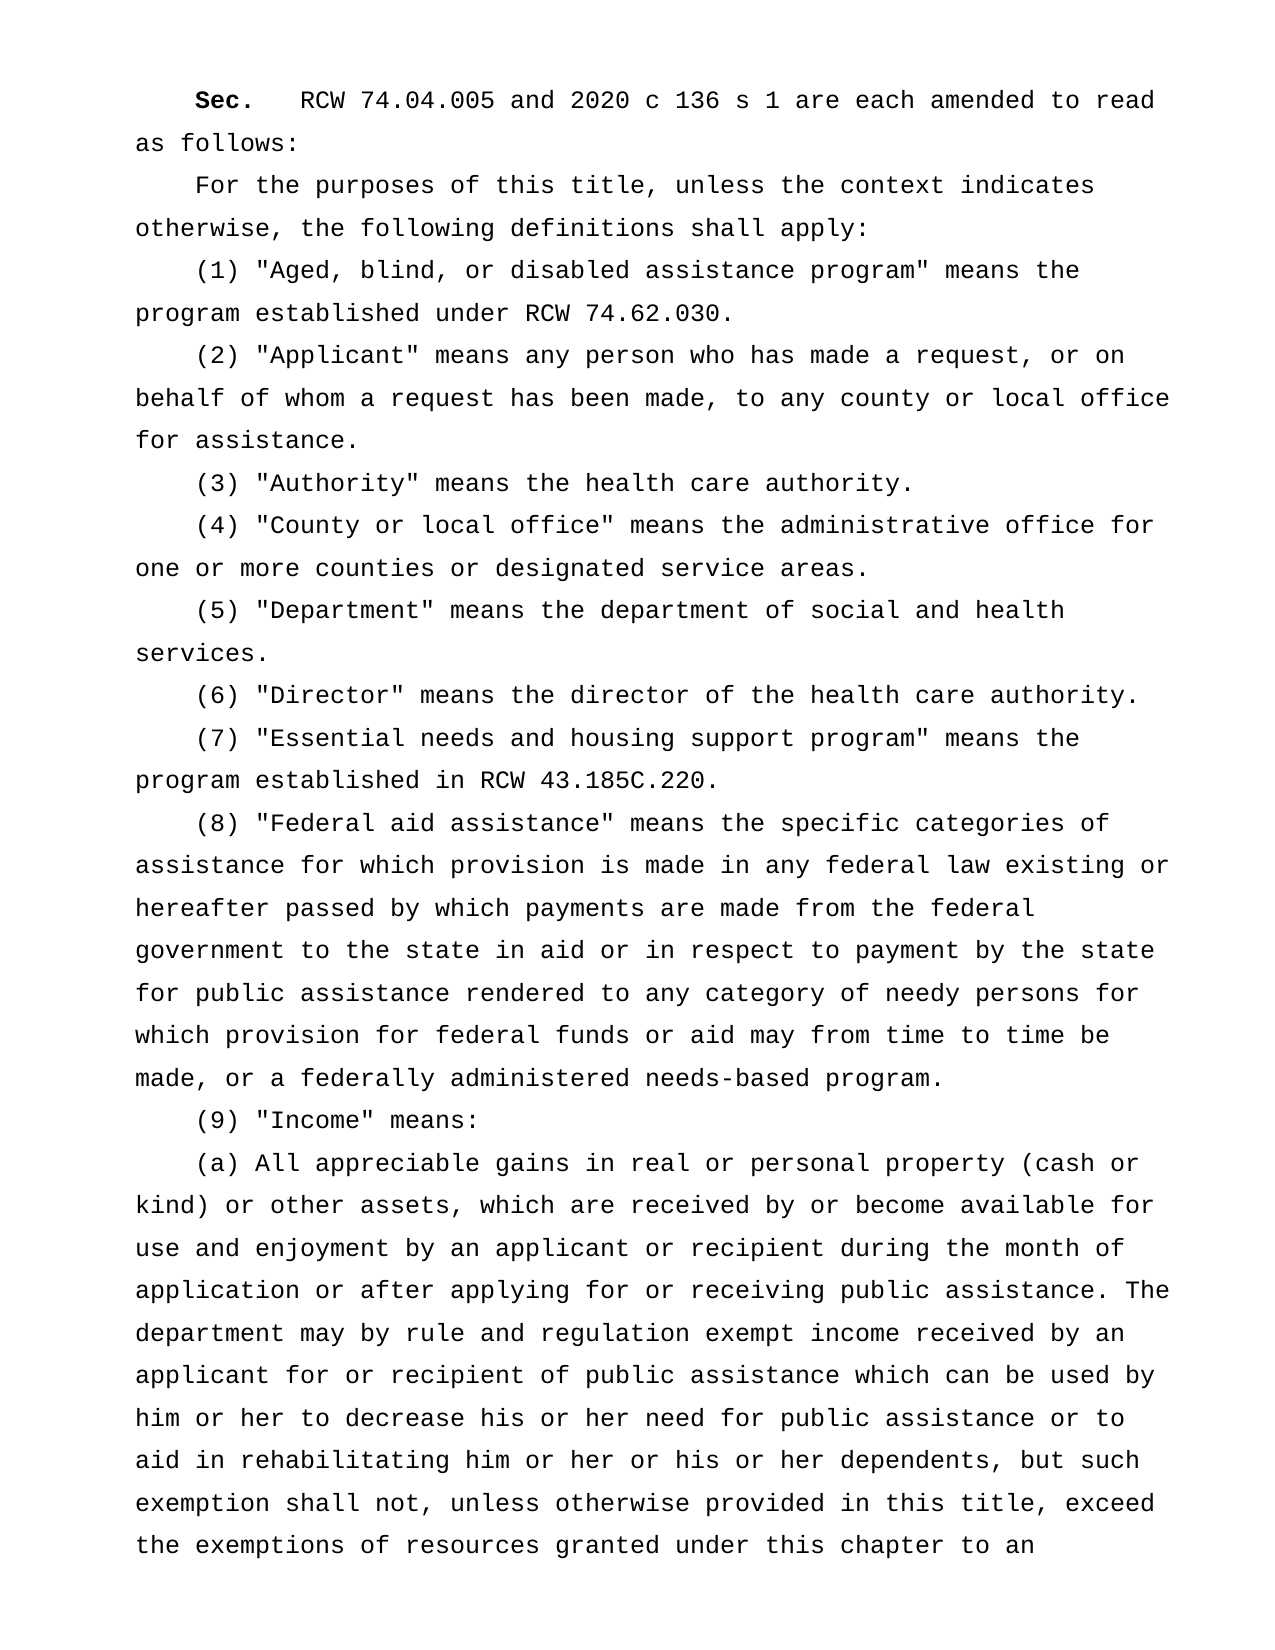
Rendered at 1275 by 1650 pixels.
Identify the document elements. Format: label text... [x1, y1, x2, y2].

text (3) "Authority" means the health care authority. [135, 457, 1170, 500]
text (2) "Applicant" means any person who has made a request, or on behalf of whom a request has been made, to any county or local office for assistance. [135, 330, 1170, 457]
text (6) "Director" means the director of the health care authority. [135, 670, 1170, 712]
text (5) "Department" means the department of social and health services. [135, 585, 1170, 670]
text (9) "Income" means: [135, 1095, 1170, 1137]
text For the purposes of this title, unless the context indicates otherwise, the following definitions shall apply: [135, 160, 1170, 245]
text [135, 1137, 1170, 1562]
text (8) "Federal aid assistance" means the specific categories of assistance for which provision is made in any federal law existing or hereafter passed by which payments are made from the federal government to the state in aid or in respect to payment by the state for public assistance rendered to any category of needy persons for which provision for federal funds or aid may from time to time be made, or a federally administered needs-based program. [135, 797, 1170, 1095]
text Sec. RCW 74.04.005 and 2020 c 136 s 1 are each amended to read as follows: [135, 75, 1170, 160]
text (7) "Essential needs and housing support program" means the program established in RCW 43.185C.220. [135, 712, 1170, 797]
text (1) "Aged, blind, or disabled assistance program" means the program established under RCW 74.62.030. [135, 245, 1170, 330]
text (4) "County or local office" means the administrative office for one or more counties or designated service areas. [135, 500, 1170, 585]
